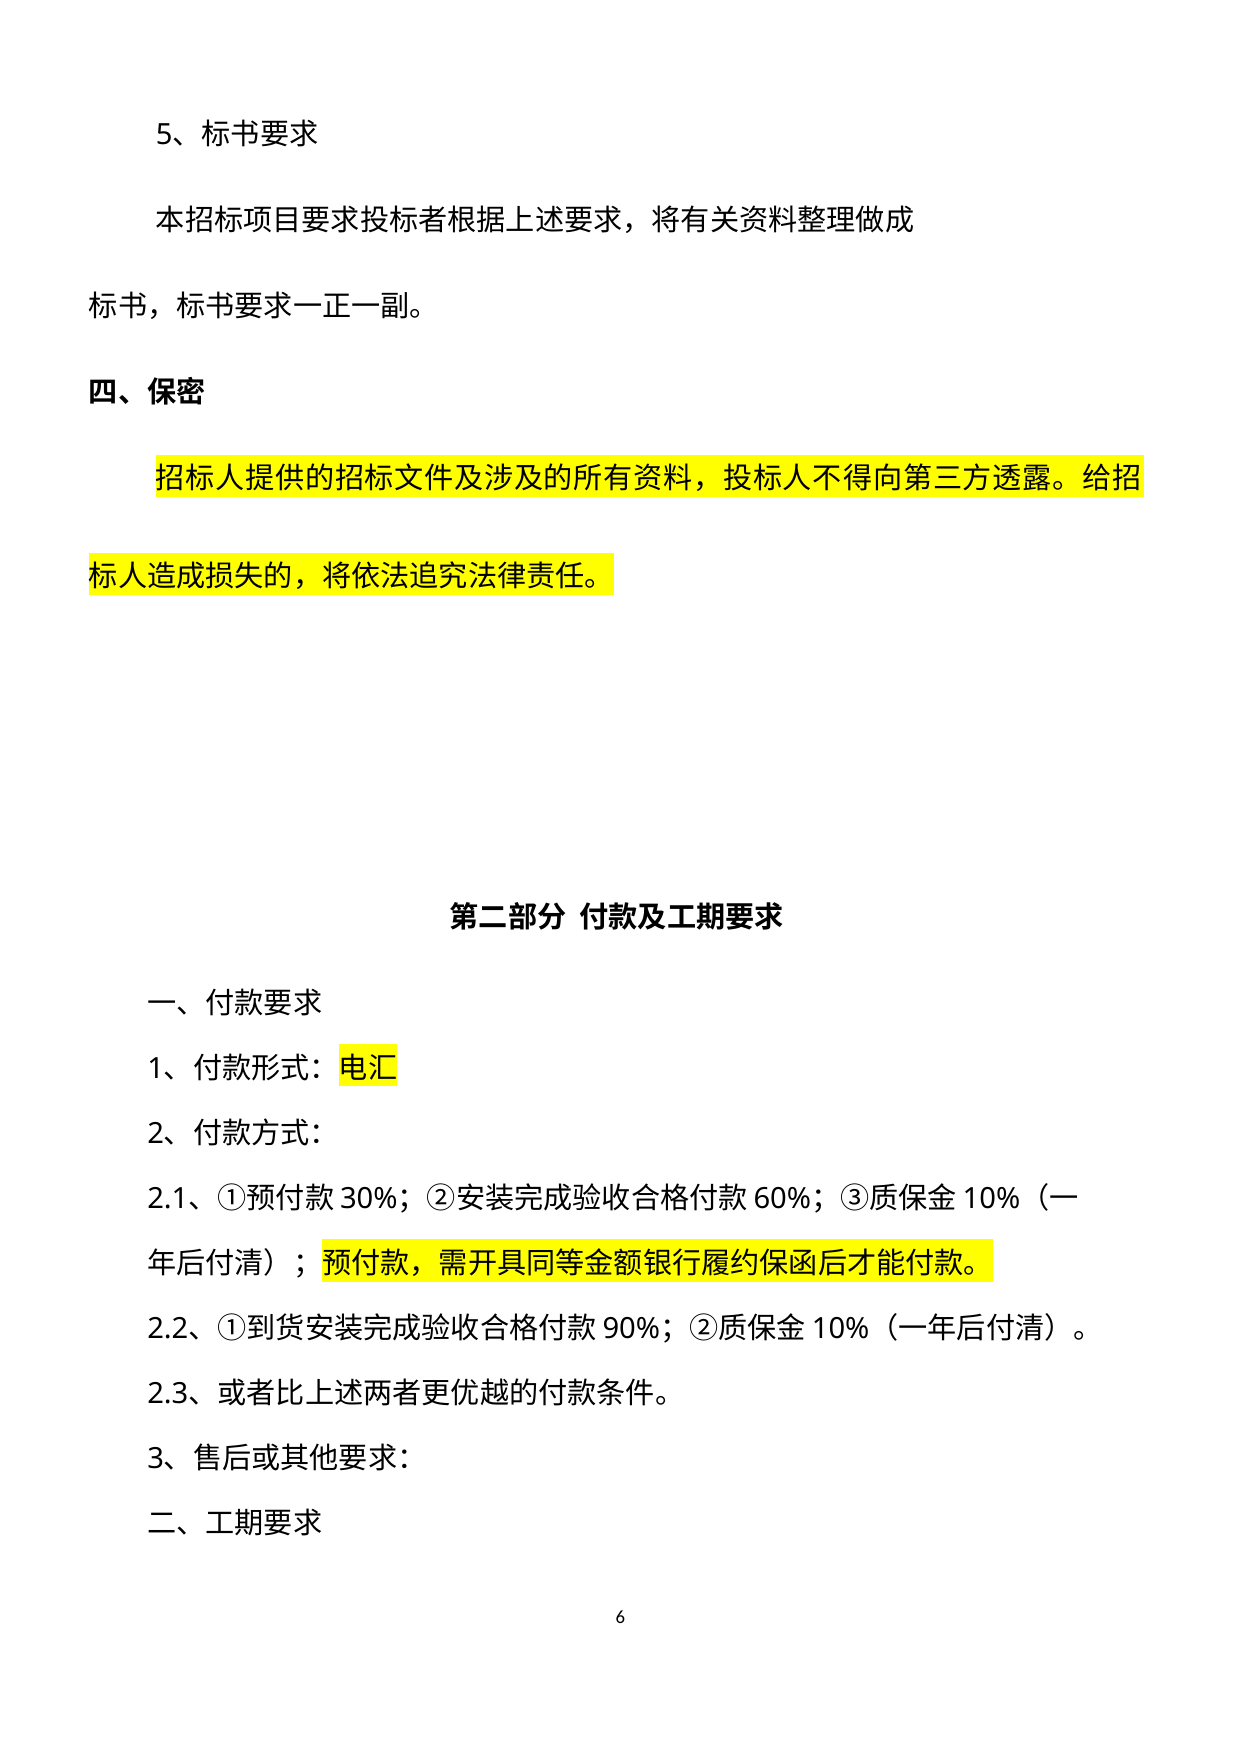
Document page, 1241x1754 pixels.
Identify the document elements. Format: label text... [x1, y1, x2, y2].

text 招标人提供的招标文件及涉及的所有资料，投标人不得向第三方透露。给招标人造成损失的，将依法追究法律责任。 [89, 444, 1144, 606]
text 5、标书要求 [156, 99, 1152, 164]
text 2.2、①到货安装完成验收合格付款90%；②质保金10%（一年后付清）。 [89, 1293, 1152, 1358]
text 二、工期要求 [89, 1488, 1152, 1553]
text 3、售后或其他要求： [89, 1423, 1152, 1488]
text 标书，标书要求一正一副。 [89, 271, 1152, 336]
text 第二部分 付款及工期要求 [89, 882, 1144, 947]
text 2.3、或者比上述两者更优越的付款条件。 [89, 1358, 1152, 1423]
text 2.1、①预付款30%；②安装完成验收合格付款60%；③质保金10%（一 [89, 1163, 1152, 1228]
text 1、付款形式：电汇 [89, 1033, 1152, 1098]
text 年后付清）；预付款，需开具同等金额银行履约保函后才能付款。 [89, 1228, 1152, 1293]
text 本招标项目要求投标者根据上述要求，将有关资料整理做成 [156, 185, 1152, 250]
text 四、保密 [89, 358, 1144, 423]
text 2、付款方式： [89, 1098, 1152, 1163]
text 一、付款要求 [89, 968, 1152, 1033]
